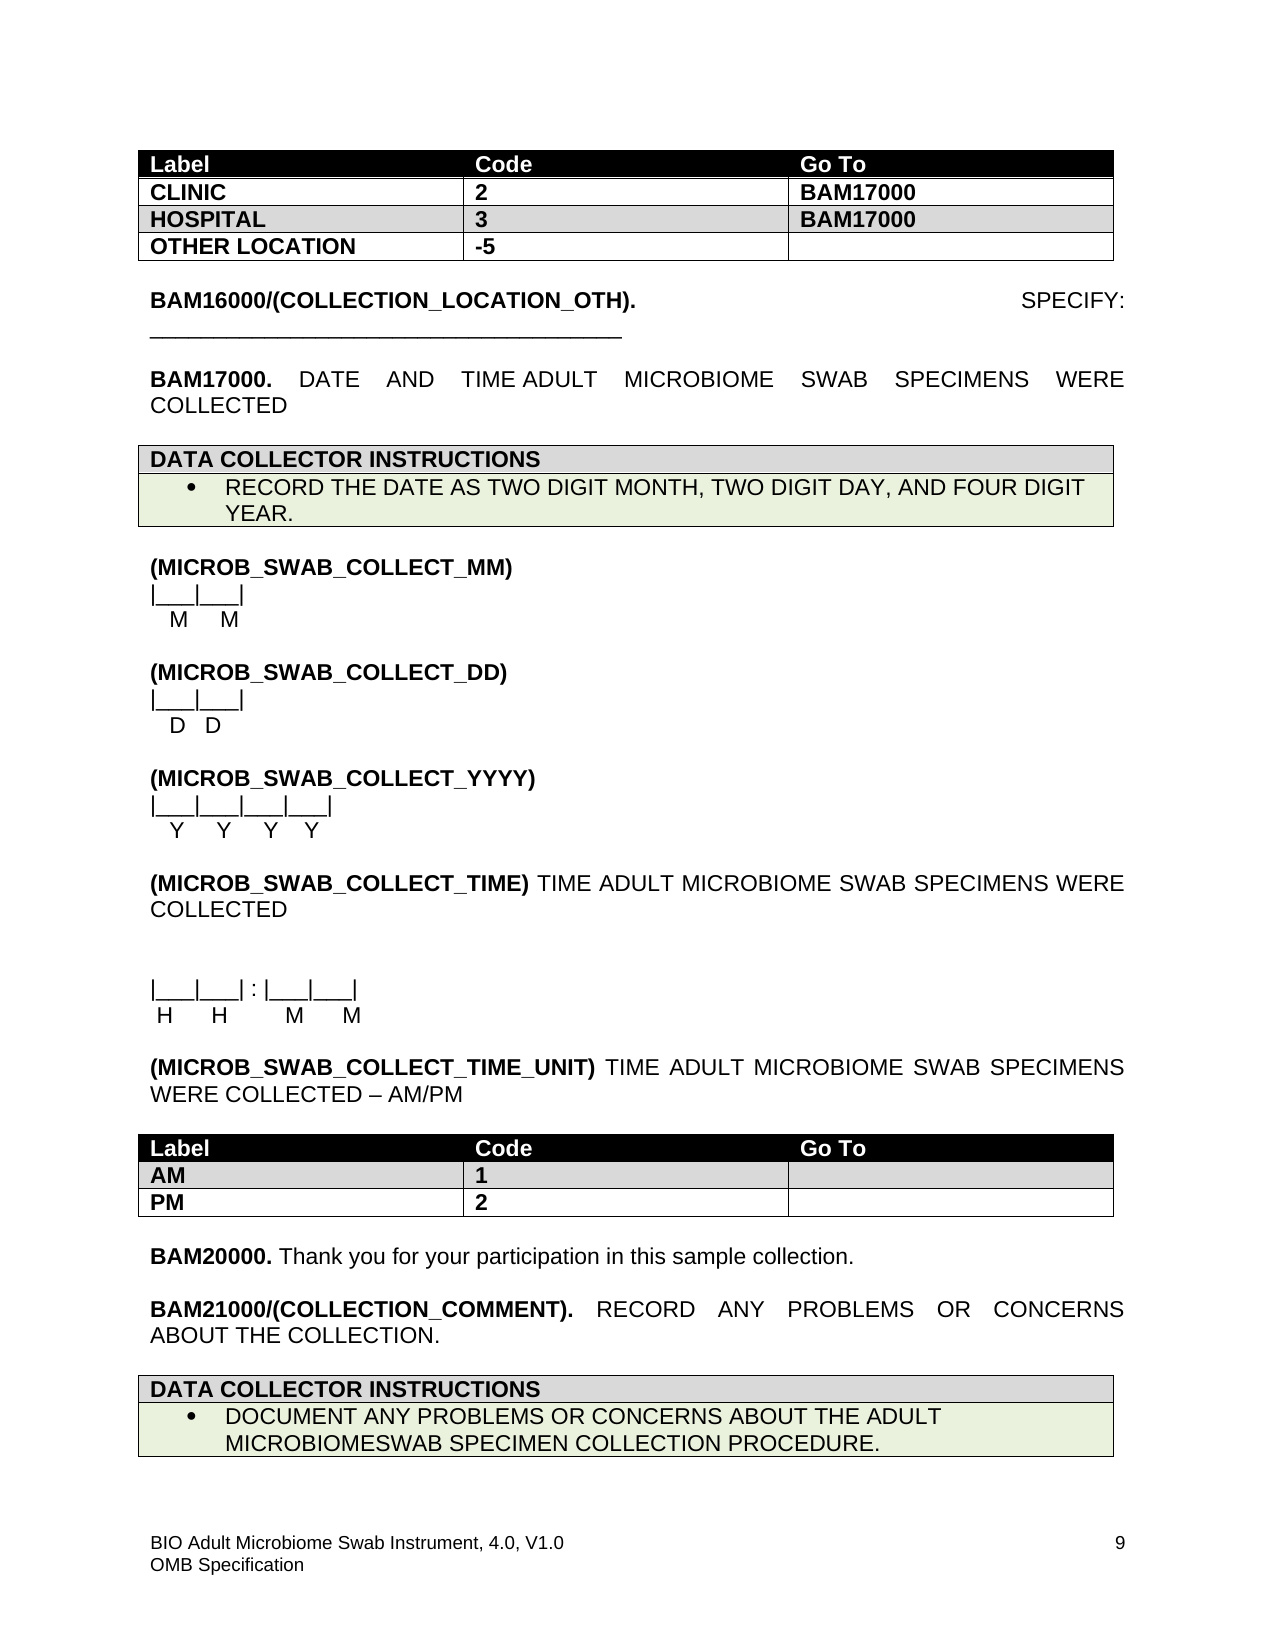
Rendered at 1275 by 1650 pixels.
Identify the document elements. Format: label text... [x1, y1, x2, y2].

table_cell -5 [464, 233, 788, 259]
text |___|___| [150, 685, 1125, 712]
table_cell RECORD THE DATE AS TWO DIGIT MONTH, TWO DIGIT DAY, AND FOUR DIGIT YEAR. [139, 474, 1113, 526]
table_header Code [464, 151, 788, 177]
text M M [150, 606, 1125, 633]
table_cell BAM17000 [789, 179, 1113, 205]
text (MICROB_SWAB_COLLECT_TIME_UNIT) TIME ADULT MICROBIOME SWAB SPECIMENS WERE COLLECTED – AM/PM [150, 1054, 1125, 1107]
table_cell 1 [464, 1162, 788, 1188]
table_cell AM [139, 1162, 463, 1188]
text Y Y Y Y [150, 817, 1125, 843]
table_header Go To [789, 151, 1113, 177]
table_header DATA COLLECTOR INSTRUCTIONS [139, 446, 1113, 472]
text |___|___|___|___| [150, 791, 1125, 817]
table_cell [789, 1189, 1113, 1216]
table_cell OTHER LOCATION [139, 233, 463, 259]
text |___|___| [150, 580, 1125, 606]
text BAM20000. Thank you for your participation in this sample collection. [150, 1243, 1125, 1269]
table_cell 3 [464, 206, 788, 232]
text BAM17000. DATE AND TIME ADULT MICROBIOME SWAB SPECIMENS WERE COLLECTED [150, 366, 1125, 419]
table_cell [789, 233, 1113, 259]
table_cell CLINIC [139, 179, 463, 205]
table_header Go To [789, 1135, 1113, 1161]
table_header Label [139, 1135, 463, 1161]
table_header Code [464, 1135, 788, 1161]
table_header Label [139, 151, 463, 177]
text (MICROB_SWAB_COLLECT_MM) [150, 554, 1125, 580]
table_cell [789, 1162, 1113, 1188]
text D D [150, 712, 1125, 738]
text (MICROB_SWAB_COLLECT_TIME) TIME ADULT MICROBIOME SWAB SPECIMENS WERE COLLECTED [150, 870, 1125, 923]
table_cell HOSPITAL [139, 206, 463, 232]
text (MICROB_SWAB_COLLECT_DD) [150, 659, 1125, 685]
table_cell BAM17000 [789, 206, 1113, 232]
table_cell DOCUMENT ANY PROBLEMS OR CONCERNS ABOUT THE ADULT MICROBIOMESWAB SPECIMEN COLLECTION PROCEDURE. [139, 1403, 1113, 1456]
text BAM21000/(COLLECTION_COMMENT). RECORD ANY PROBLEMS OR CONCERNS ABOUT THE COLLECTION. [150, 1296, 1125, 1348]
text H H M M [150, 1002, 1125, 1028]
table_cell PM [139, 1189, 463, 1216]
text (MICROB_SWAB_COLLECT_YYYY) [150, 764, 1125, 791]
text |___|___| : |___|___| [150, 975, 1125, 1002]
table_header DATA COLLECTOR INSTRUCTIONS [139, 1376, 1113, 1402]
table_cell 2 [464, 179, 788, 205]
text BAM16000/(COLLECTION_LOCATION_OTH). SPECIFY: _____________________________________ [150, 287, 1125, 340]
table_cell 2 [464, 1189, 788, 1216]
